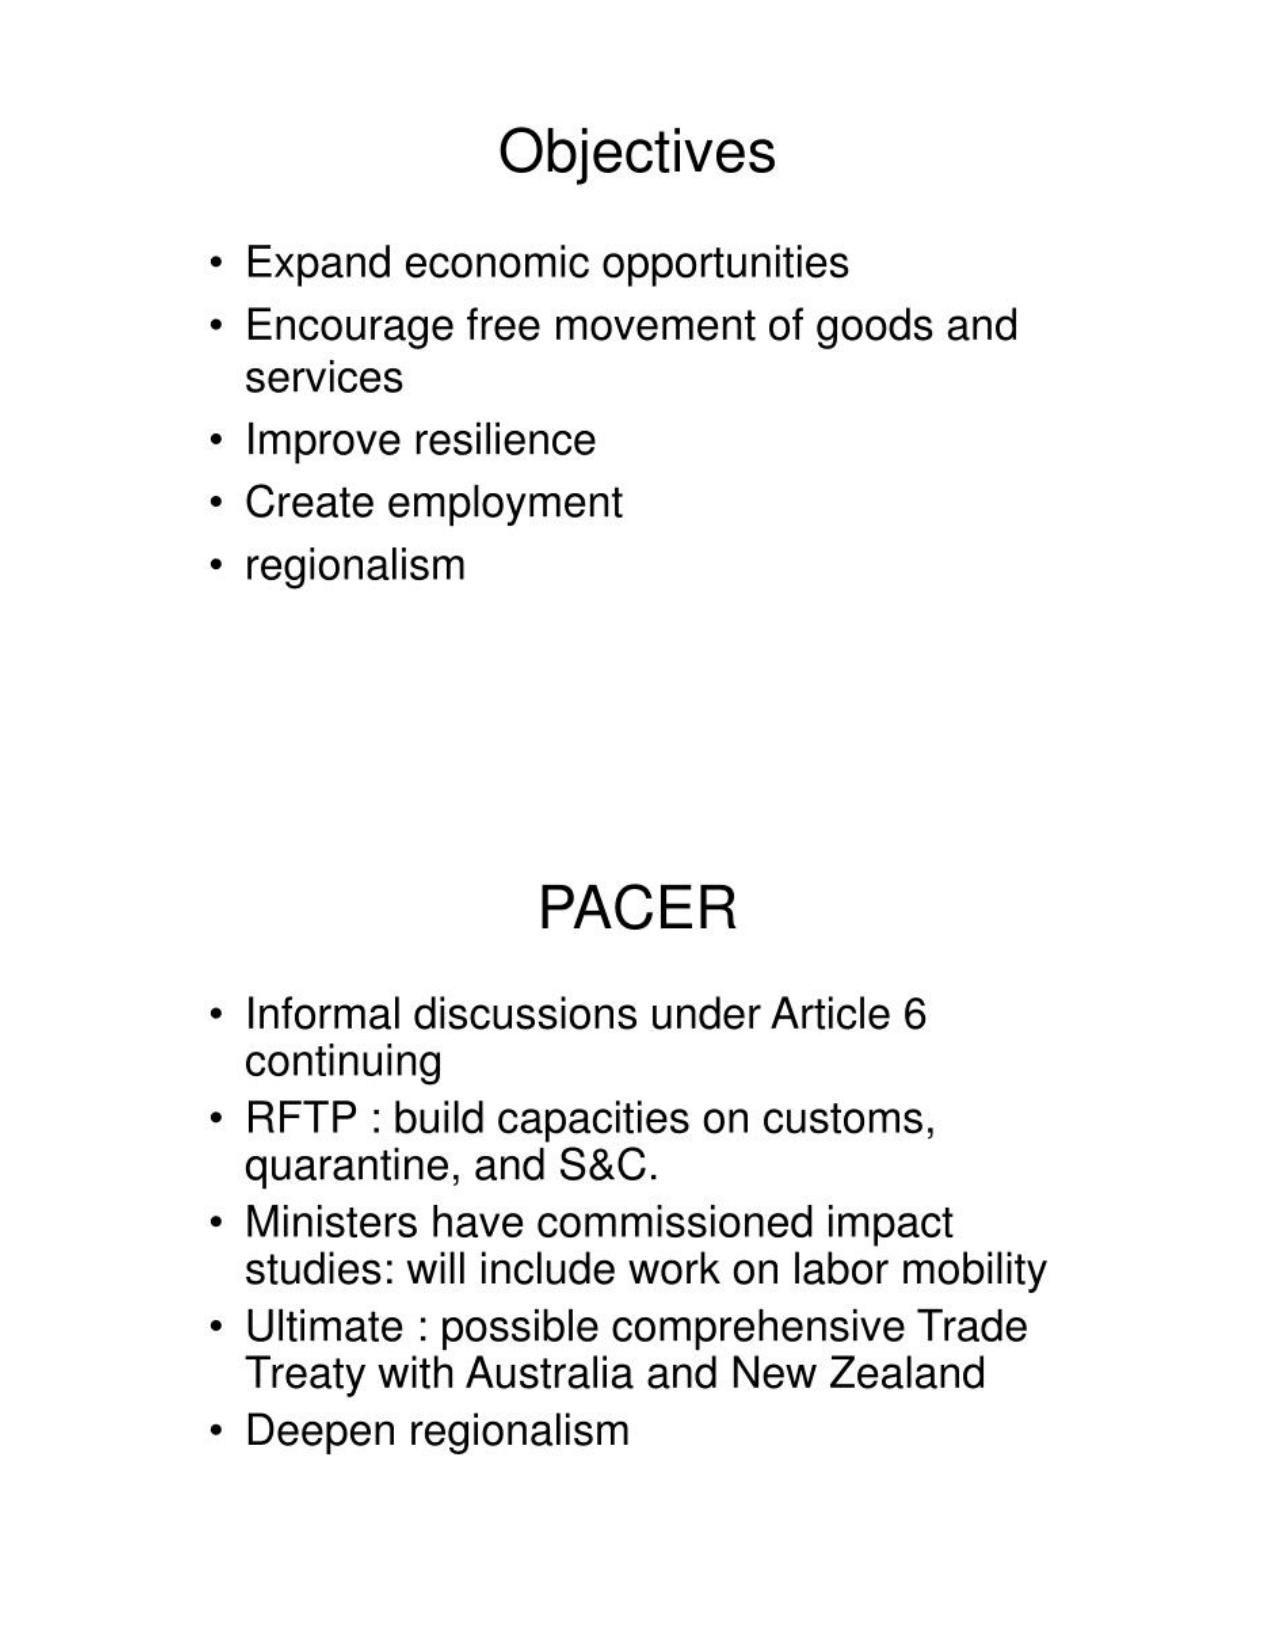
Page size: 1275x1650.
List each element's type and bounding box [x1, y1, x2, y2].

picture [150, 60, 1125, 792]
picture [150, 816, 1125, 1548]
